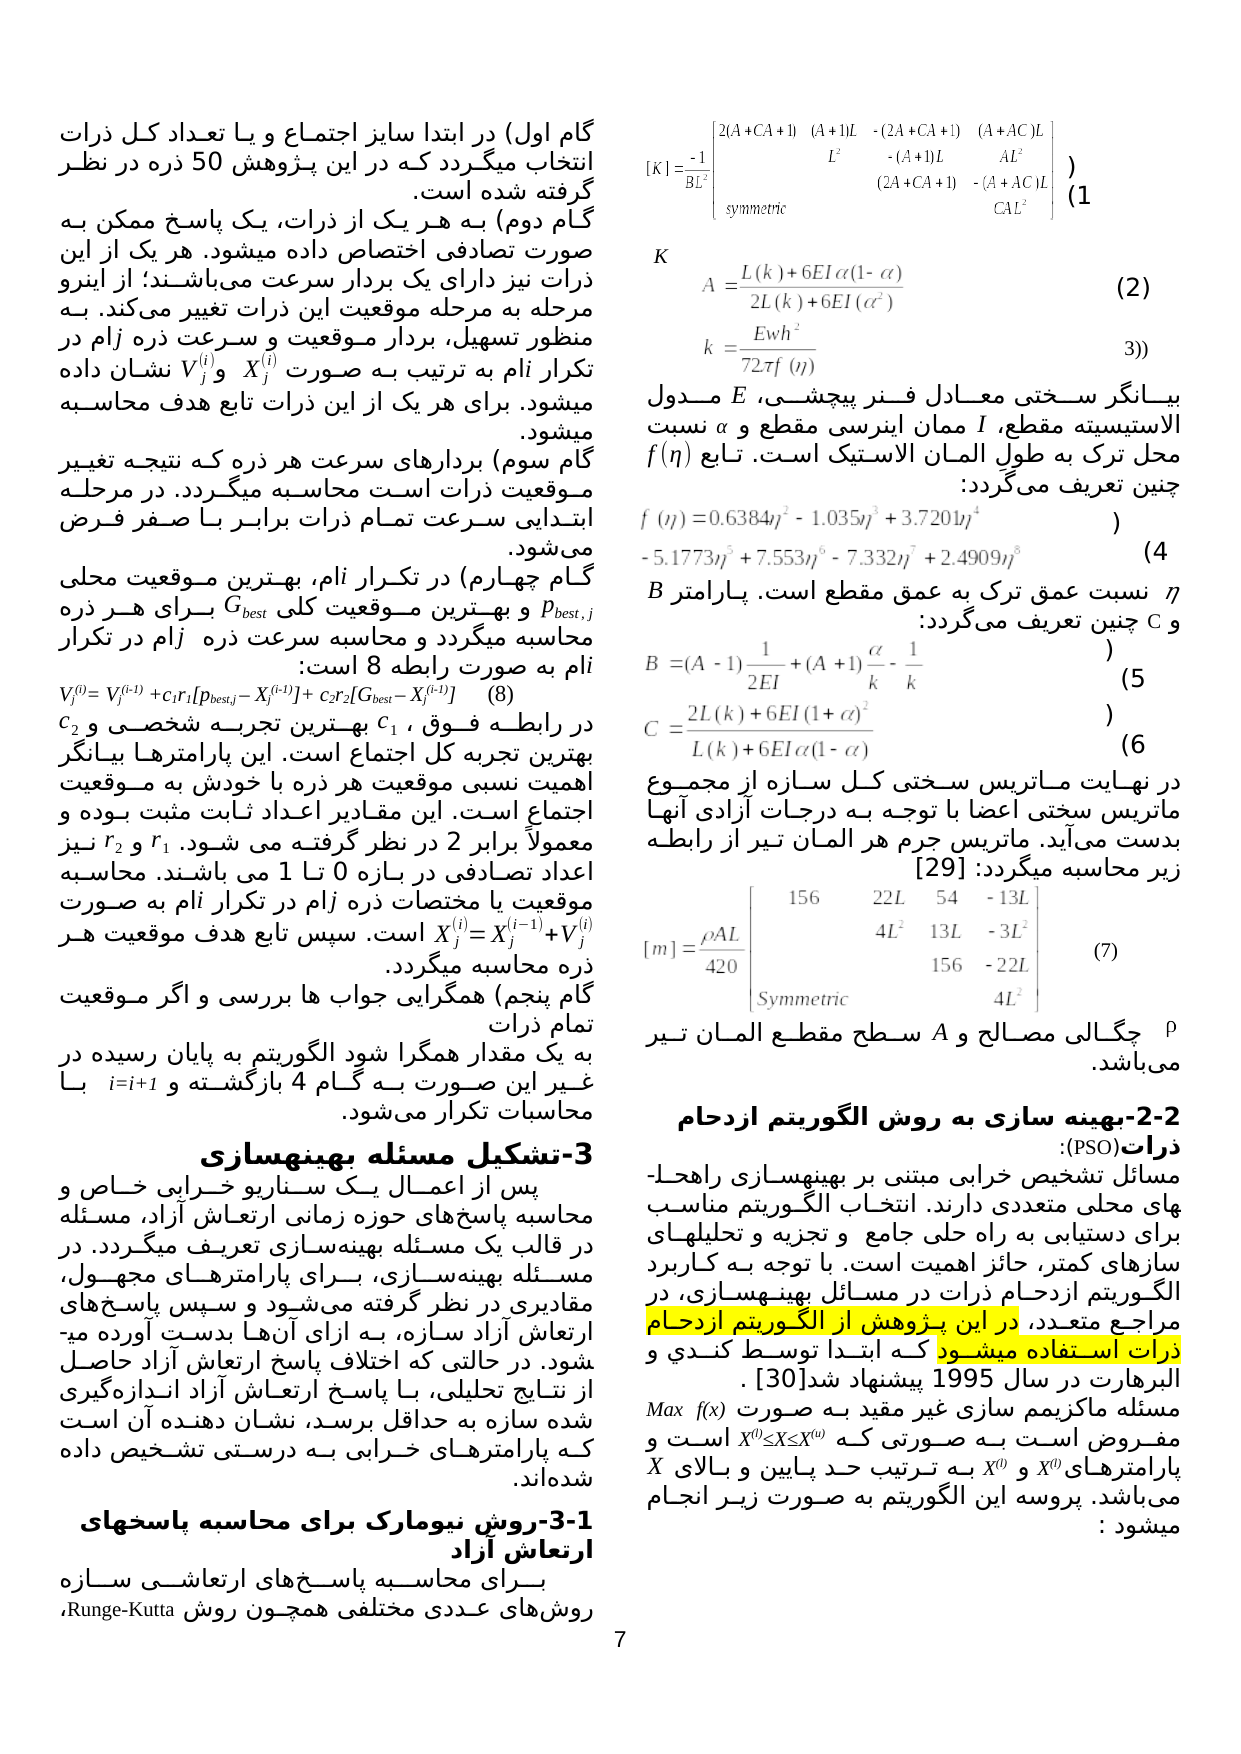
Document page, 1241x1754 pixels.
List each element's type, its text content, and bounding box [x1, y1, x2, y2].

table_header [631, 883, 1058, 1017]
text گام سوم) بردارهای سرعت هر ذره که نتیجه تغییر موقعیت ذرات است محاسبه میگردد. در مرحله ابتدایی سرعت تمام ذرات برابر با صفر فرض می‌شود. [59, 445, 594, 562]
text گام پنجم) همگرایی جواب ها بررسی و اگر موقعیت تمام ذرات [59, 980, 594, 1038]
subtitle 2-2-بهینه سازی به روش الگوریتم ازدحام ذرات(PSO): [646, 1102, 1181, 1160]
table_header (1) [1056, 118, 1144, 244]
text پس از اعمال یک سناریو خرابی خاص و محاسبه پاسخ‌های حوزه زمانی ارتعاش آزاد، مسئله در قالب یک مسئله بهینه‌سازی تعریف میگردد. در مسئله بهینه‌سازی، برای پارامترهای مجهول، مقادیری در نظر گرفته می‌‌شود و سپس پاسخ‌های ارتعاش آزاد سازه، به ازای آن‌ها بدست ‌آورده میشود. در حالتی که اختلاف پاسخ ارتعاش آزاد حاصل از نتایج تحلیلی، با پاسخ ارتعاش آزاد اندازه‌گیری شده سازه به حداقل برسد، نشان دهنده آن است که پارامترهای خرابی به درستی تشخیص داده شده‌اند. [59, 1172, 594, 1492]
text 𝜂 نسبت عمق ترک به عمق مقطع است. پارامتر و C چنین تعریف می‌گردد: [646, 576, 1181, 634]
text مسائل تشخیص خرابی مبتنی بر بهینهسازی راهحلهای محلی متعددی دارند. انتخاب الگوریتم مناسب برای دستیابی به راه حلی جامع و تجزیه و تحلیلهای سازهای کمتر، حائز اهمیت است. با توجه به کاربرد الگوریتم ازدحام ذرات در مسائل بهینهسازی، در مراجع متعدد، در این پژوهش از الگوریتم ازدحام ذرات استفاده میشود كه ابتدا توسط كندي و البرهارت در سال 1995 پيشنهاد شد[30] . [646, 1335, 1181, 1394]
text به یک مقدار همگرا شود الگوریتم به پایان رسیده در غیر این صورت به گام 4 بازگشته و i=i+1 با محاسبات تکرار می‌شود. [59, 1038, 594, 1126]
text گام چهارم) در تکرار ام، بهترین موقعیت محلی و بهترین موقعیت کلی برای هر ذره محاسبه میگردد و محاسبه سرعت ذره ام در تکرار ام به صورت رابطه 8 است: [59, 562, 594, 681]
text Vj(i)= Vj(i-1) +c1r1[pbest,j – Xj(i-1)]+ c2r2[Gbest – Xj(i-1)] (8) [59, 681, 594, 707]
text گام اول) در ابتدا سایز اجتماع و یا تعداد کل ذرات انتخاب میگردد که در این پژوهش 50 ذره در نظر گرفته شده است. [59, 118, 594, 206]
subtitle 3-تشکیل مسئله بهینهسازی [59, 1138, 594, 1172]
table_header (5) [1084, 634, 1182, 694]
text چگالی مصالح و سطح مقطع المان تیر می‌باشد. [646, 1017, 1181, 1076]
text در نهایت ماتریس سختی کل سازه از مجموع ماتریس سختی اعضا با توجه به درجات آزادی آنها بدست می‌آید. ماتریس جرم هر المان تیر از رابطه زیر محاسبه میگردد: [29] [646, 766, 1181, 883]
table_cell [631, 694, 1084, 766]
table_cell [689, 316, 1066, 381]
table_cell 3)) [1066, 316, 1162, 381]
subtitle 3-1-روش نیومارک برای محاسبه پاسخهای ارتعاش آزاد [59, 1506, 594, 1564]
table_header [689, 260, 1066, 316]
table_header (4) [1084, 498, 1180, 576]
table_header [631, 634, 1084, 694]
text مسائل تشخیص خرابی مبتنی بر بهینهسازی راهحلهای محلی متعددی دارند. انتخاب الگوریتم مناسب برای دستیابی به راه حلی جامع و تجزیه و تحلیلهای سازهای کمتر، حائز اهمیت است. با توجه به کاربرد الگوریتم ازدحام ذرات در مسائل بهینهسازی، در مراجع متعدد، در این پژوهش از الگوریتم ازدحام ذرات استفاده میشود كه ابتدا توسط كندي و البرهارت در سال 1995 پيشنهاد شد[30] . [646, 1160, 1181, 1335]
table_cell (6) [1084, 694, 1182, 766]
text مسئله ماکزیمم سازی غیر مقید به صورت Max f(x) مفروض است به صورتی که X(l)≤X≤X(u) است و پارامترهایX(l) و X(l) به ترتیب حد پایین و بالای می‌باشد. پروسه این الگوریتم به صورت زیر انجام میشود : [646, 1394, 1181, 1539]
table_header [633, 498, 1083, 576]
table_header [634, 118, 1056, 244]
text K بیانگر سختی معادل فنر پیچشی، مدول الاستیسیته مقطع، ممان اینرسی مقطع و α نسبت محل ترک به طولِ المان الاستیک است. تابع چنین تعریف می‌گردد: [646, 244, 1181, 498]
text در رابطه فوق ، بهترین تجربه شخصی و بهترین تجربه کل اجتماع است. این پارامترها بیانگر اهمیت نسبی موقعیت هر ذره با خودش به موقعیت اجتماع است. این مقادیر اعداد ثابت مثبت بوده و معمولاً برابر 2 در نظر گرفته می شود. و نیز اعداد تصادفی در بازه 0 تا 1 می باشند. محاسبه موقعیت یا مختصات ذره ام در تکرار ام به صورت است. سپس تابع هدف موقعیت هر ذره محاسبه میگردد. [59, 707, 594, 980]
text گام دوم) به هر یک از ذرات، یک پاسخ ممکن به صورت تصادفی اختصاص داده میشود. هر یک از این ذرات نیز دارای یک بردار سرعت می‌باشند؛ از اینرو مرحله به مرحله موقعیت این ذرات تغییر می‌کند. به منظور تسهیل، بردار موقعیت و سرعت ذره ام در تکرار ام به ترتیب به صورت و نشان داده میشود. برای هر یک از این ذرات تابع هدف محاسبه میشود. [59, 206, 594, 445]
table_header (2) [1066, 260, 1162, 316]
table_header (7) [1059, 883, 1145, 1017]
